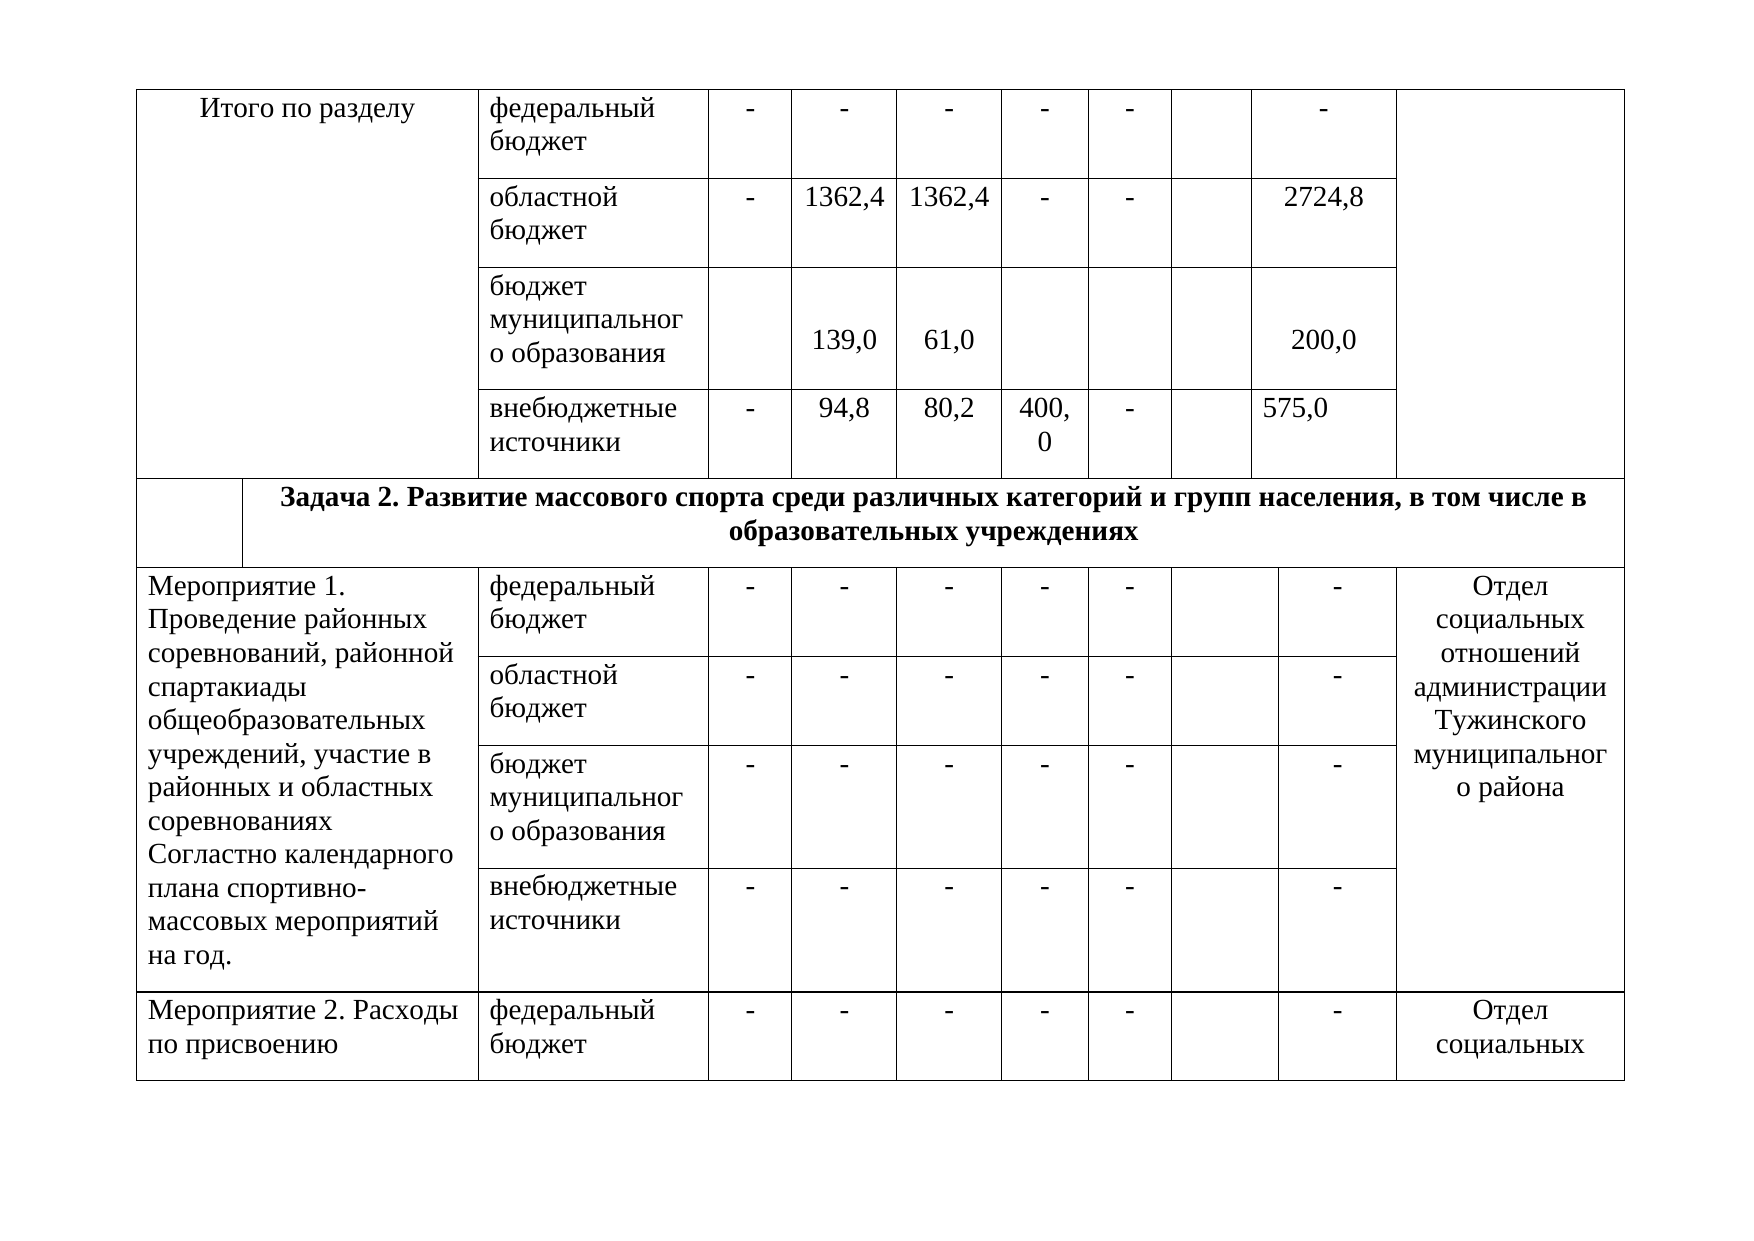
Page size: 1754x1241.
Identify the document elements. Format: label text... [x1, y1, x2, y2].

table_cell - [1089, 993, 1171, 1080]
table_cell [1397, 90, 1624, 478]
table_cell - [792, 993, 896, 1080]
table_cell - [1252, 90, 1396, 178]
table_cell 61,0 [897, 268, 1001, 389]
table_cell бюджет муниципального образования [479, 746, 708, 867]
table_cell [709, 268, 791, 389]
table_cell Мероприятие 1. Проведение районных соревнований, районной спартакиады общеобразовательных учреждений, участие в районных и областных соревнованиях Согластно календарного плана спортивно-массовых мероприятий на год. [137, 568, 478, 991]
table_cell федеральный бюджет [479, 90, 708, 178]
table_cell 2724,8 [1252, 179, 1396, 267]
table_cell - [792, 746, 896, 867]
table_cell [1172, 390, 1251, 478]
table_cell 94,8 [792, 390, 896, 478]
table_cell - [1002, 179, 1088, 267]
table_cell Итого по разделу [137, 90, 478, 478]
table_cell областной бюджет [479, 179, 708, 267]
table_cell - [1002, 993, 1088, 1080]
table_cell - [709, 657, 791, 745]
table_cell [1172, 993, 1278, 1080]
table_cell - [1002, 869, 1088, 991]
table_cell - [1279, 657, 1396, 745]
table_cell - [897, 657, 1001, 745]
table_cell 575,0 [1252, 390, 1396, 478]
table_cell бюджет муниципального образования [479, 268, 708, 389]
table_cell [137, 479, 242, 567]
table_cell [1172, 90, 1251, 178]
table_cell - [792, 657, 896, 745]
table_cell - [1089, 869, 1171, 991]
table_cell - [1002, 90, 1088, 178]
table_cell 80,2 [897, 390, 1001, 478]
table_cell - [792, 90, 896, 178]
table_cell [1172, 746, 1278, 867]
table_cell 1362,4 [897, 179, 1001, 267]
table_cell - [1279, 993, 1396, 1080]
table_cell - [1002, 657, 1088, 745]
table_cell внебюджетные источники [479, 869, 708, 991]
table_cell - [897, 568, 1001, 656]
table_cell 139,0 [792, 268, 896, 389]
table_cell - [1002, 746, 1088, 867]
table_cell - [897, 746, 1001, 867]
table_cell Отдел социальных отношений администрации Тужинского муниципального района [1397, 993, 1624, 1080]
table_cell - [1279, 746, 1396, 867]
table_cell - [897, 869, 1001, 991]
table_cell - [1279, 869, 1396, 991]
table_cell - [1089, 746, 1171, 867]
table_cell [1172, 268, 1251, 389]
table_cell федеральный бюджет [479, 993, 708, 1080]
table_cell [1002, 268, 1088, 389]
table_cell - [792, 568, 896, 656]
table_cell Отдел социальных отношений администрации Тужинского муниципального района [1397, 568, 1624, 991]
table_cell [1172, 179, 1251, 267]
table_cell - [1089, 90, 1171, 178]
table_cell 1362,4 [792, 179, 896, 267]
table_cell - [709, 179, 791, 267]
table_cell - [1089, 568, 1171, 656]
table_cell - [709, 390, 791, 478]
table_cell - [1279, 568, 1396, 656]
table_cell внебюджетные источники [479, 390, 708, 478]
table_cell областной бюджет [479, 657, 708, 745]
table_cell [1172, 869, 1278, 991]
table_cell [1089, 268, 1171, 389]
table_cell - [1089, 179, 1171, 267]
table_cell 400,0 [1002, 390, 1088, 478]
table_cell - [709, 993, 791, 1080]
table_cell - [709, 869, 791, 991]
table_cell - [897, 90, 1001, 178]
table_cell - [709, 746, 791, 867]
table_cell [1172, 657, 1278, 745]
table_cell [1172, 568, 1278, 656]
table_cell - [709, 568, 791, 656]
table_cell - [1089, 657, 1171, 745]
table_cell - [1002, 568, 1088, 656]
table_cell - [792, 869, 896, 991]
table_cell 200,0 [1252, 268, 1396, 389]
table_cell - [1089, 390, 1171, 478]
table_cell федеральный бюджет [479, 568, 708, 656]
table_cell - [709, 90, 791, 178]
table_cell Задача 2. Развитие массового спорта среди различных категорий и групп населения, в том числе в образовательных учреждениях [243, 479, 1624, 567]
table_cell - [897, 993, 1001, 1080]
